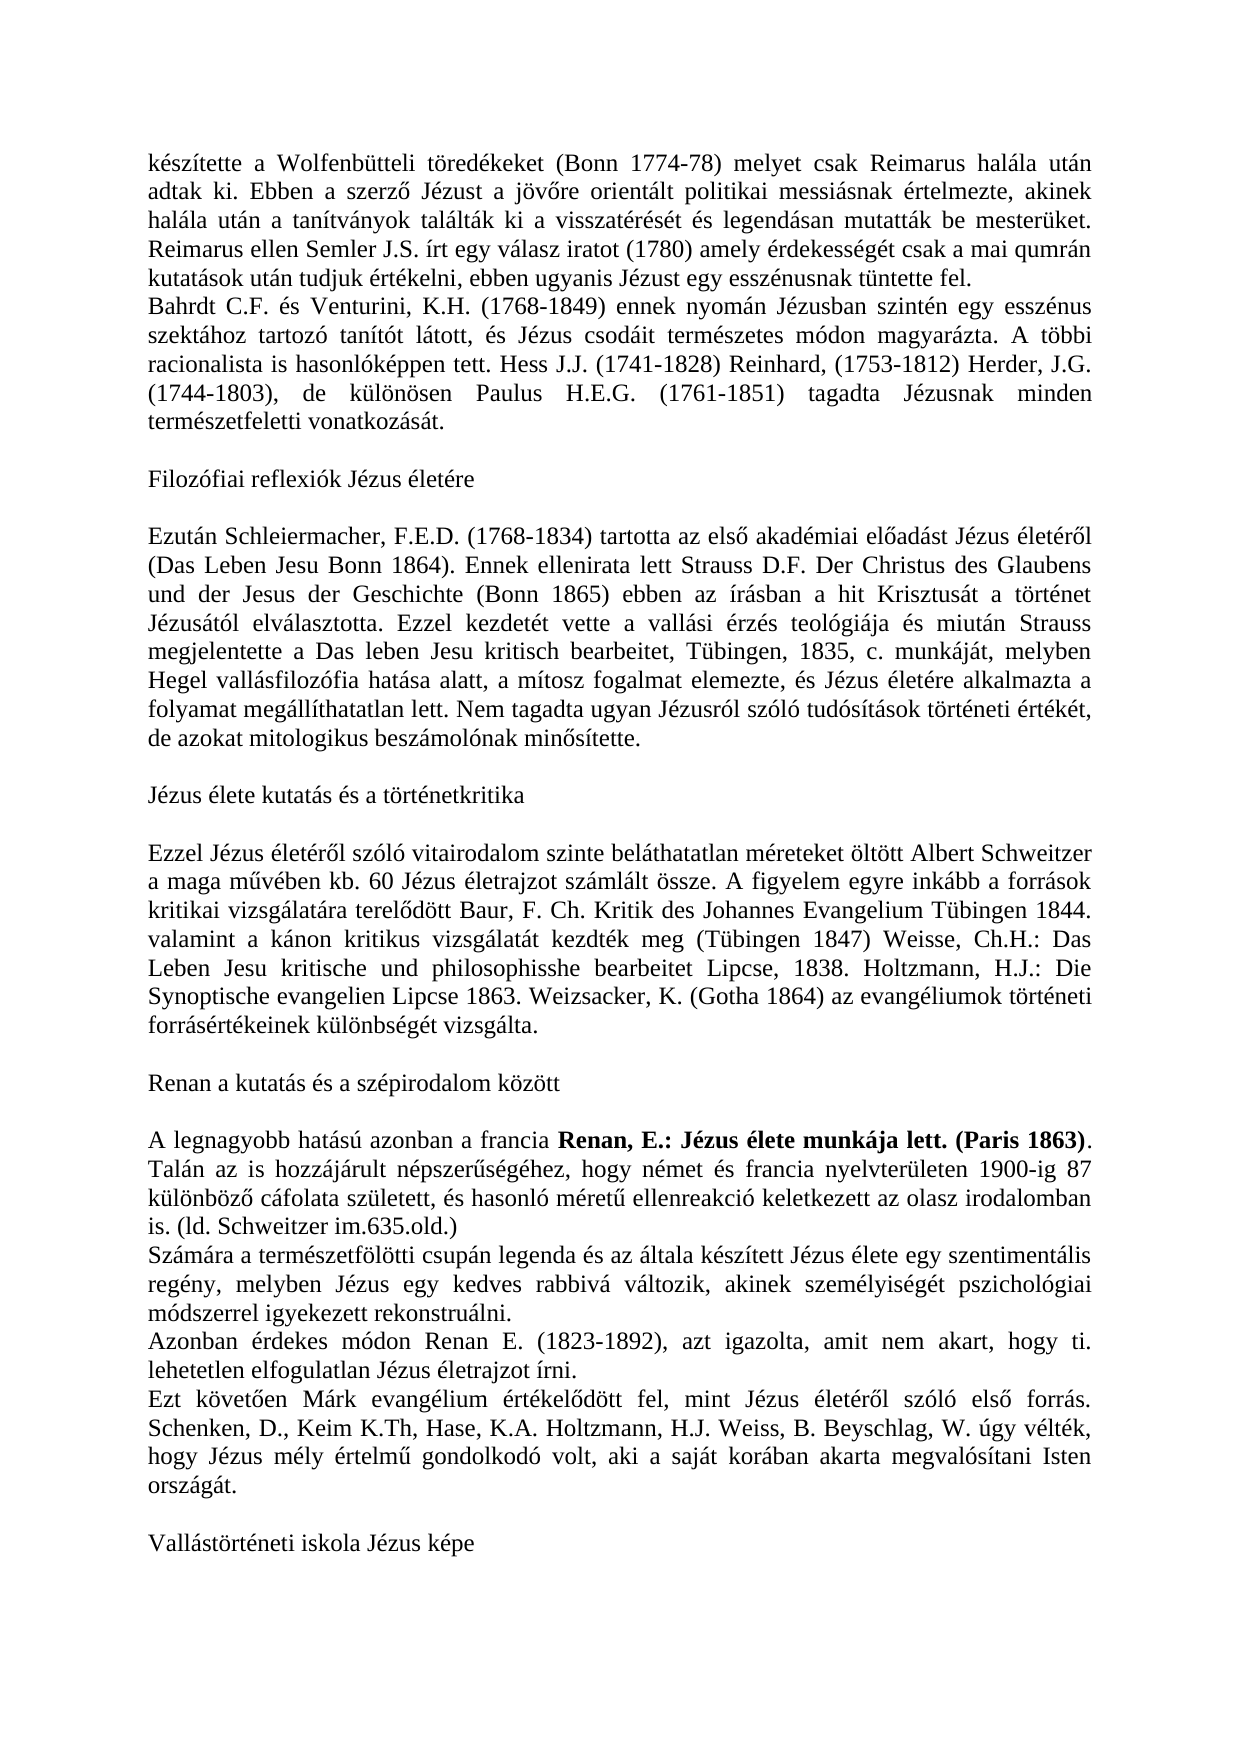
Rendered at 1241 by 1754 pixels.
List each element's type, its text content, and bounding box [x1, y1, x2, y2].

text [148, 148, 1093, 291]
text Jézus élete kutatás és a történetkritika [148, 780, 1093, 809]
text Bahrdt C.F. és Venturini, K.H. (1768-1849) ennek nyomán Jézusban szintén egy esszénus szektához tartozó tanítót látott, és Jézus csodáit természetes módon magyarázta. A többi racionalista is hasonlóképpen tett. Hess J.J. (1741-1828) Reinhard, (1753-1812) Herder, J.G. (1744-1803), de különösen Paulus H.E.G. (1761-1851) tagadta Jézusnak minden természetfeletti vonatkozását. [148, 291, 1093, 435]
text Renan a kutatás és a szépirodalom között [148, 1068, 1093, 1096]
text Számára a természetfölötti csupán legenda és az általa készített Jézus élete egy szentimentális regény, melyben Jézus egy kedves rabbivá változik, akinek személyiségét pszichológiai módszerrel igyekezett rekonstruálni. [148, 1240, 1093, 1326]
text Filozófiai reflexiók Jézus életére [148, 464, 1093, 493]
text Ezzel Jézus életéről szóló vitairodalom szinte beláthatatlan méreteket öltött Albert Schweitzer a maga művében kb. 60 Jézus életrajzot számlált össze. A figyelem egyre inkább a források kritikai vizsgálatára terelődött Baur, F. Ch. Kritik des Johannes Evangelium Tübingen 1844. valamint a kánon kritikus vizsgálatát kezdték meg (Tübingen 1847) Weisse, Ch.H.: Das Leben Jesu kritische und philosophisshe bearbeitet Lipcse, 1838. Holtzmann, H.J.: Die Synoptische evangelien Lipcse 1863. Weizsacker, K. (Gotha 1864) az evangéliumok történeti forrásértékeinek különbségét vizsgálta. [148, 838, 1093, 1039]
text A legnagyobb hatású azonban a francia Renan, E.: Jézus élete munkája lett. (Paris 1863). Talán az is hozzájárult népszerűségéhez, hogy német és francia nyelvterületen 1900-ig 87 különböző cáfolata született, és hasonló méretű ellenreakció keletkezett az olasz irodalomban is. (ld. Schweitzer im.635.old.) [148, 1125, 1093, 1240]
text Azonban érdekes módon Renan E. (1823-1892), azt igazolta, amit nem akart, hogy ti. lehetetlen elfogulatlan Jézus életrajzot írni. [148, 1326, 1093, 1384]
text Ezt követően Márk evangélium értékelődött fel, mint Jézus életéről szóló első forrás. Schenken, D., Keim K.Th, Hase, K.A. Holtzmann, H.J. Weiss, B. Beyschlag, W. úgy vélték, hogy Jézus mély értelmű gondolkodó volt, aki a saját korában akarta megvalósítani Isten országát. [148, 1384, 1093, 1499]
text Vallástörténeti iskola Jézus képe [148, 1528, 1093, 1556]
text Ezután Schleiermacher, F.E.D. (1768-1834) tartotta az első akadémiai előadást Jézus életéről (Das Leben Jesu Bonn 1864). Ennek ellenirata lett Strauss D.F. Der Christus des Glaubens und der Jesus der Geschichte (Bonn 1865) ebben az írásban a hit Krisztusát a történet Jézusától elválasztotta. Ezzel kezdetét vette a vallási érzés teológiája és miután Strauss megjelentette a Das leben Jesu kritisch bearbeitet, Tübingen, 1835, c. munkáját, melyben Hegel vallásfilozófia hatása alatt, a mítosz fogalmat elemezte, és Jézus életére alkalmazta a folyamat megállíthatatlan lett. Nem tagadta ugyan Jézusról szóló tudósítások történeti értékét, de azokat mitologikus beszámolónak minősítette. [148, 521, 1093, 751]
